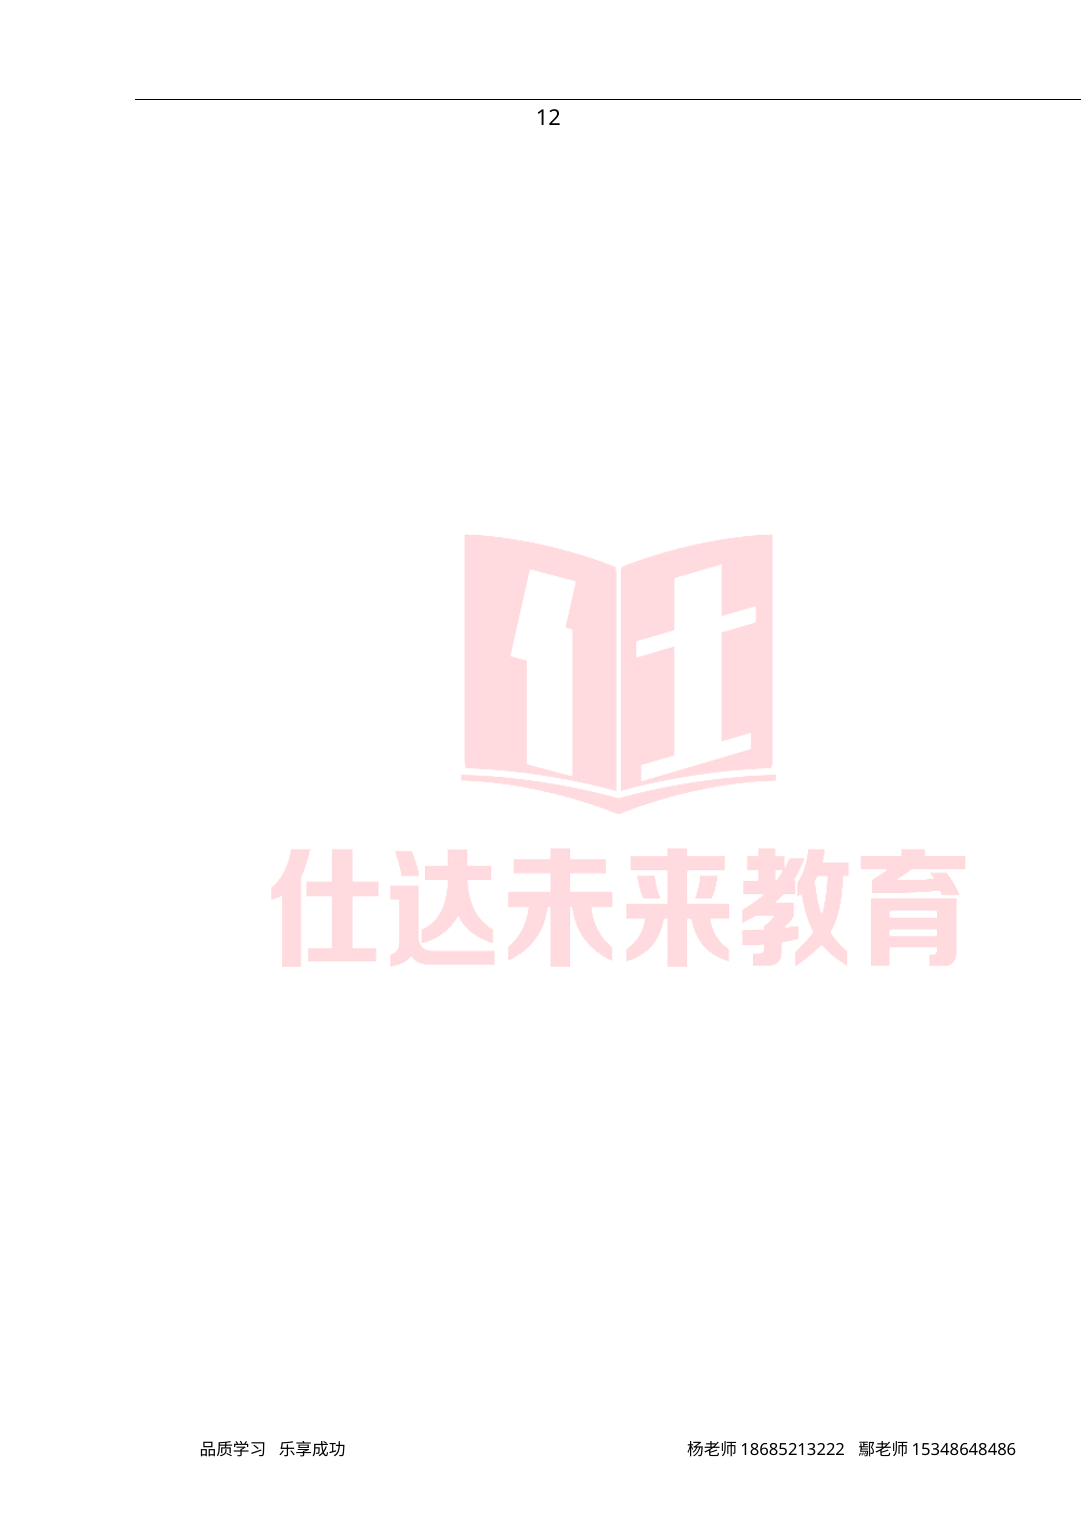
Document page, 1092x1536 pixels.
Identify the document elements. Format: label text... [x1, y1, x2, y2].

text 12 [536, 107, 1081, 131]
